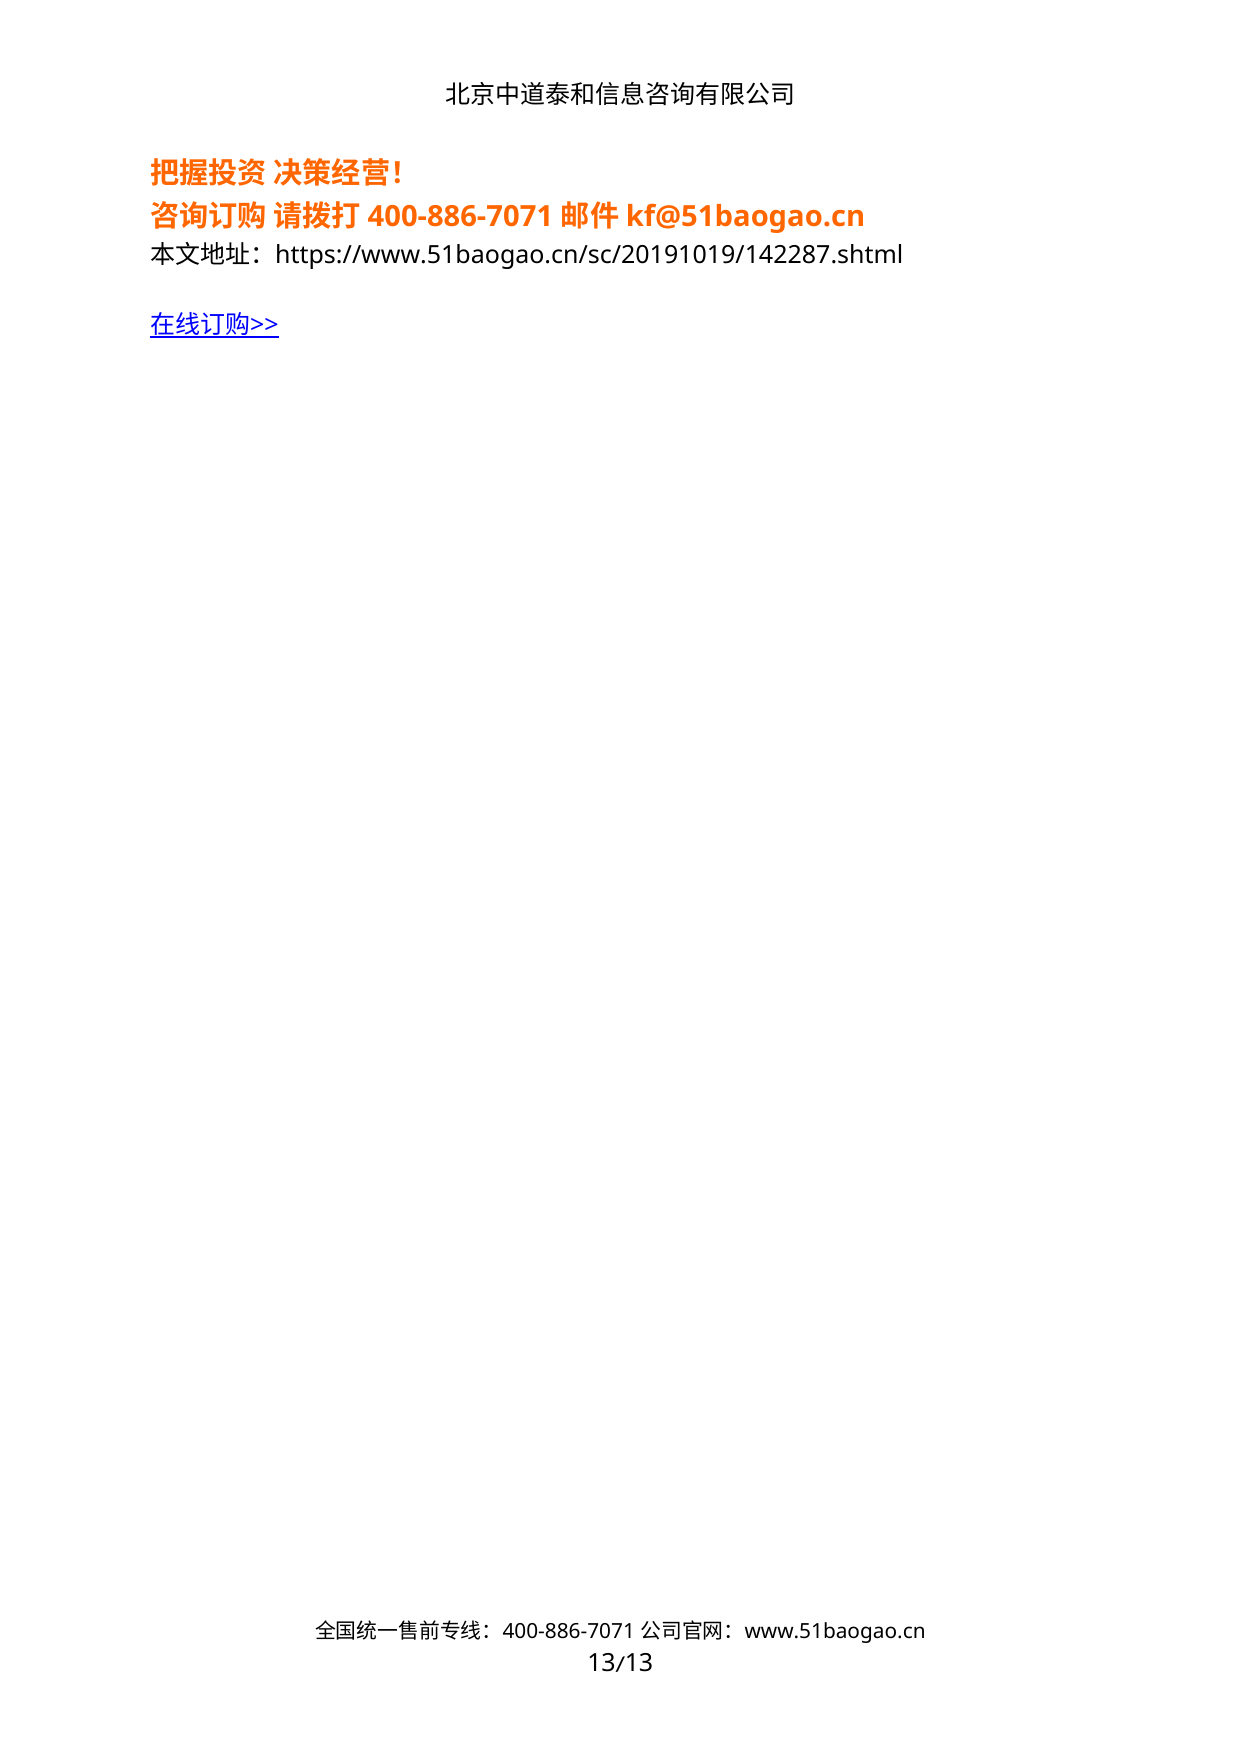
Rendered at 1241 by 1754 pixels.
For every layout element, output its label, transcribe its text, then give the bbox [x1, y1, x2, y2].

text 在线订购>> [150, 271, 1090, 341]
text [150, 150, 1090, 271]
